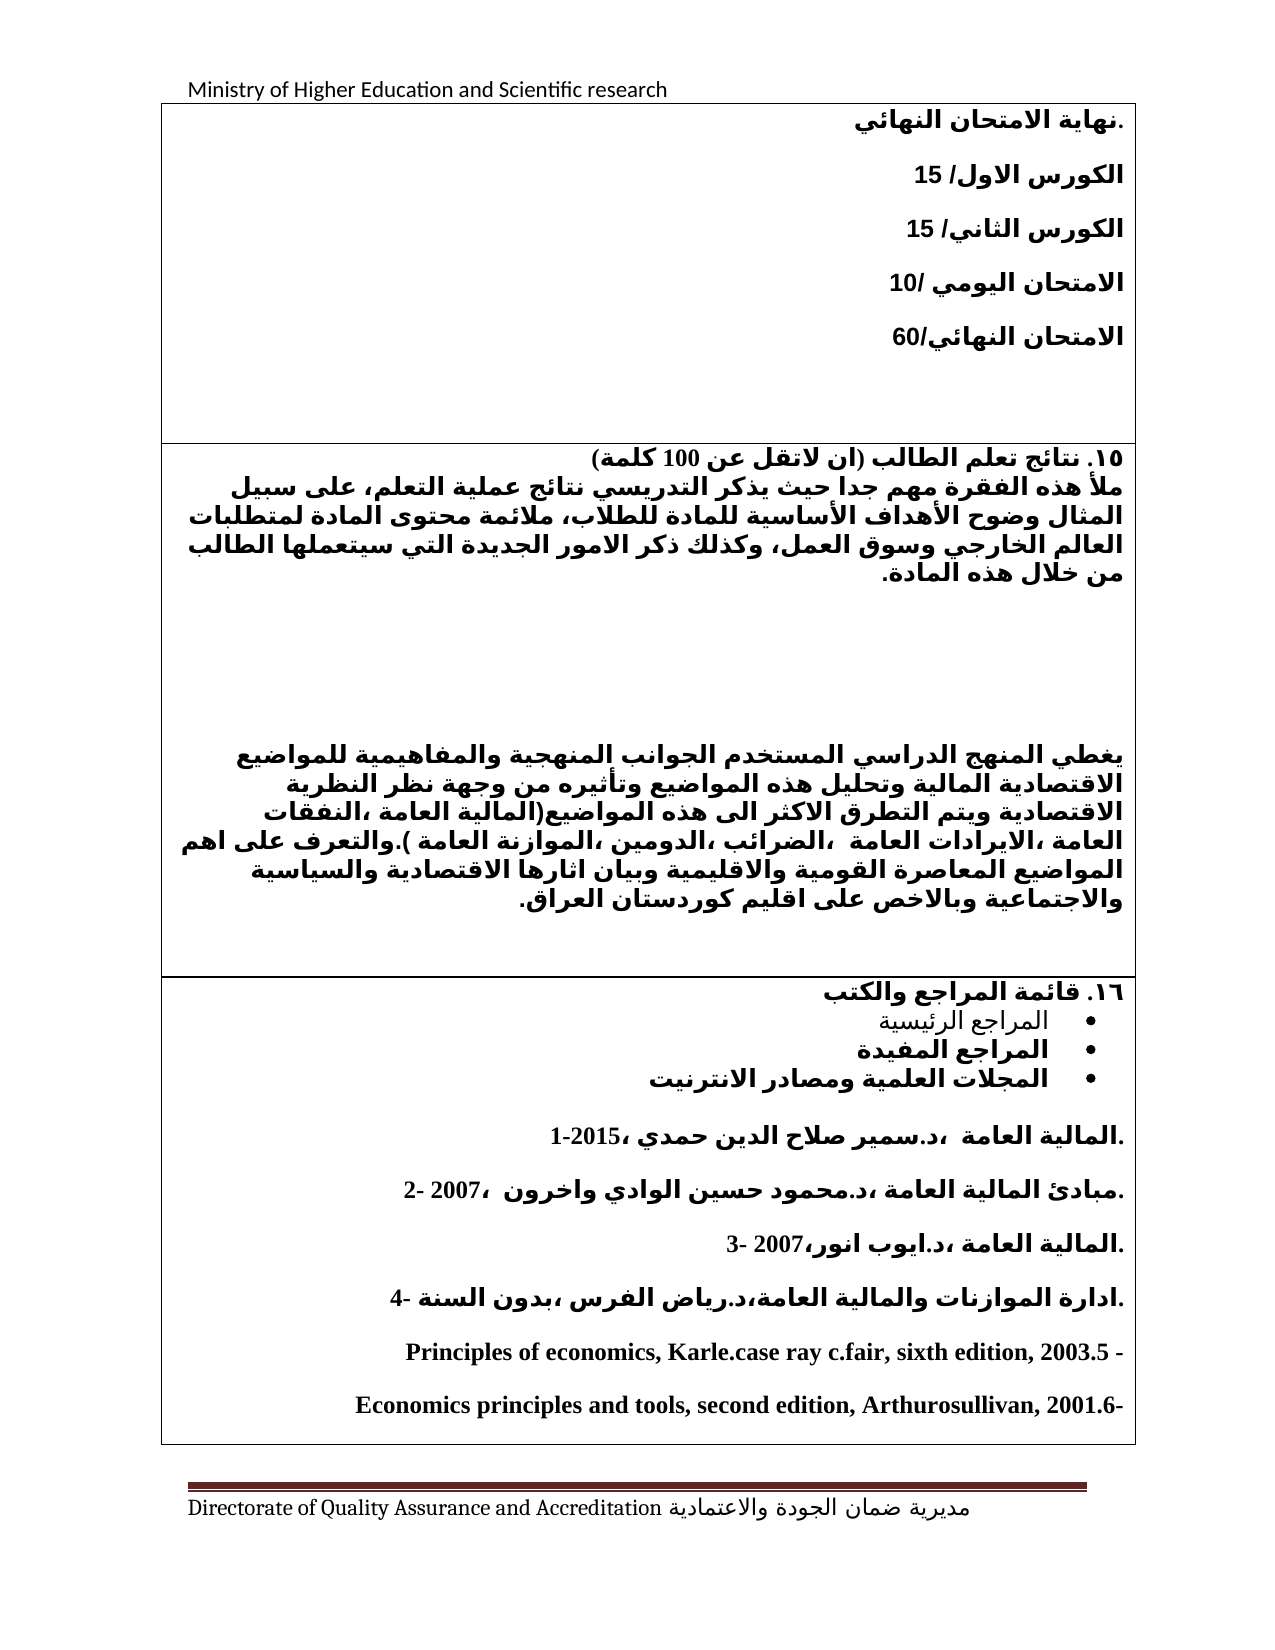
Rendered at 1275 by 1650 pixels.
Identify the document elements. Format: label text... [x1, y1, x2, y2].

table_cell ١٥. نتائج تعلم الطالب (ان لاتقل عن 100 كلمة) ملأ هذه الفقرة مهم جدا حيث يذكر التدريسي نتائج عملية التعلم، على سبيل المثال وضوح الأهداف الأساسية للمادة للطلاب، ملائمة محتوى المادة لمتطلبات العالم الخارجي وسوق العمل، وكذلك ذكر الامور الجديدة التي سيتعملها الطالب من خلال هذه المادة. يغطي المنهج الدراسي المستخدم الجوانب المنهجية والمفاهيمية للمواضيع الاقتصادية المالية وتحليل هذه المواضيع وتأثيره من وجهة نظر النظرية الاقتصادية ويتم التطرق الاكثر الى هذه المواضيع(المالية العامة ،النفقات العامة ،الايرادات العامة ،الضرائب ،الدومين ،الموازنة العامة ).والتعرف على اهم المواضيع المعاصرة القومية والاقليمية وبيان اثارها الاقتصادية والسياسية والاجتماعية وبالاخص على اقليم كوردستان العراق. [162, 444, 1135, 976]
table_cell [162, 978, 1135, 1444]
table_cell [162, 104, 1135, 442]
